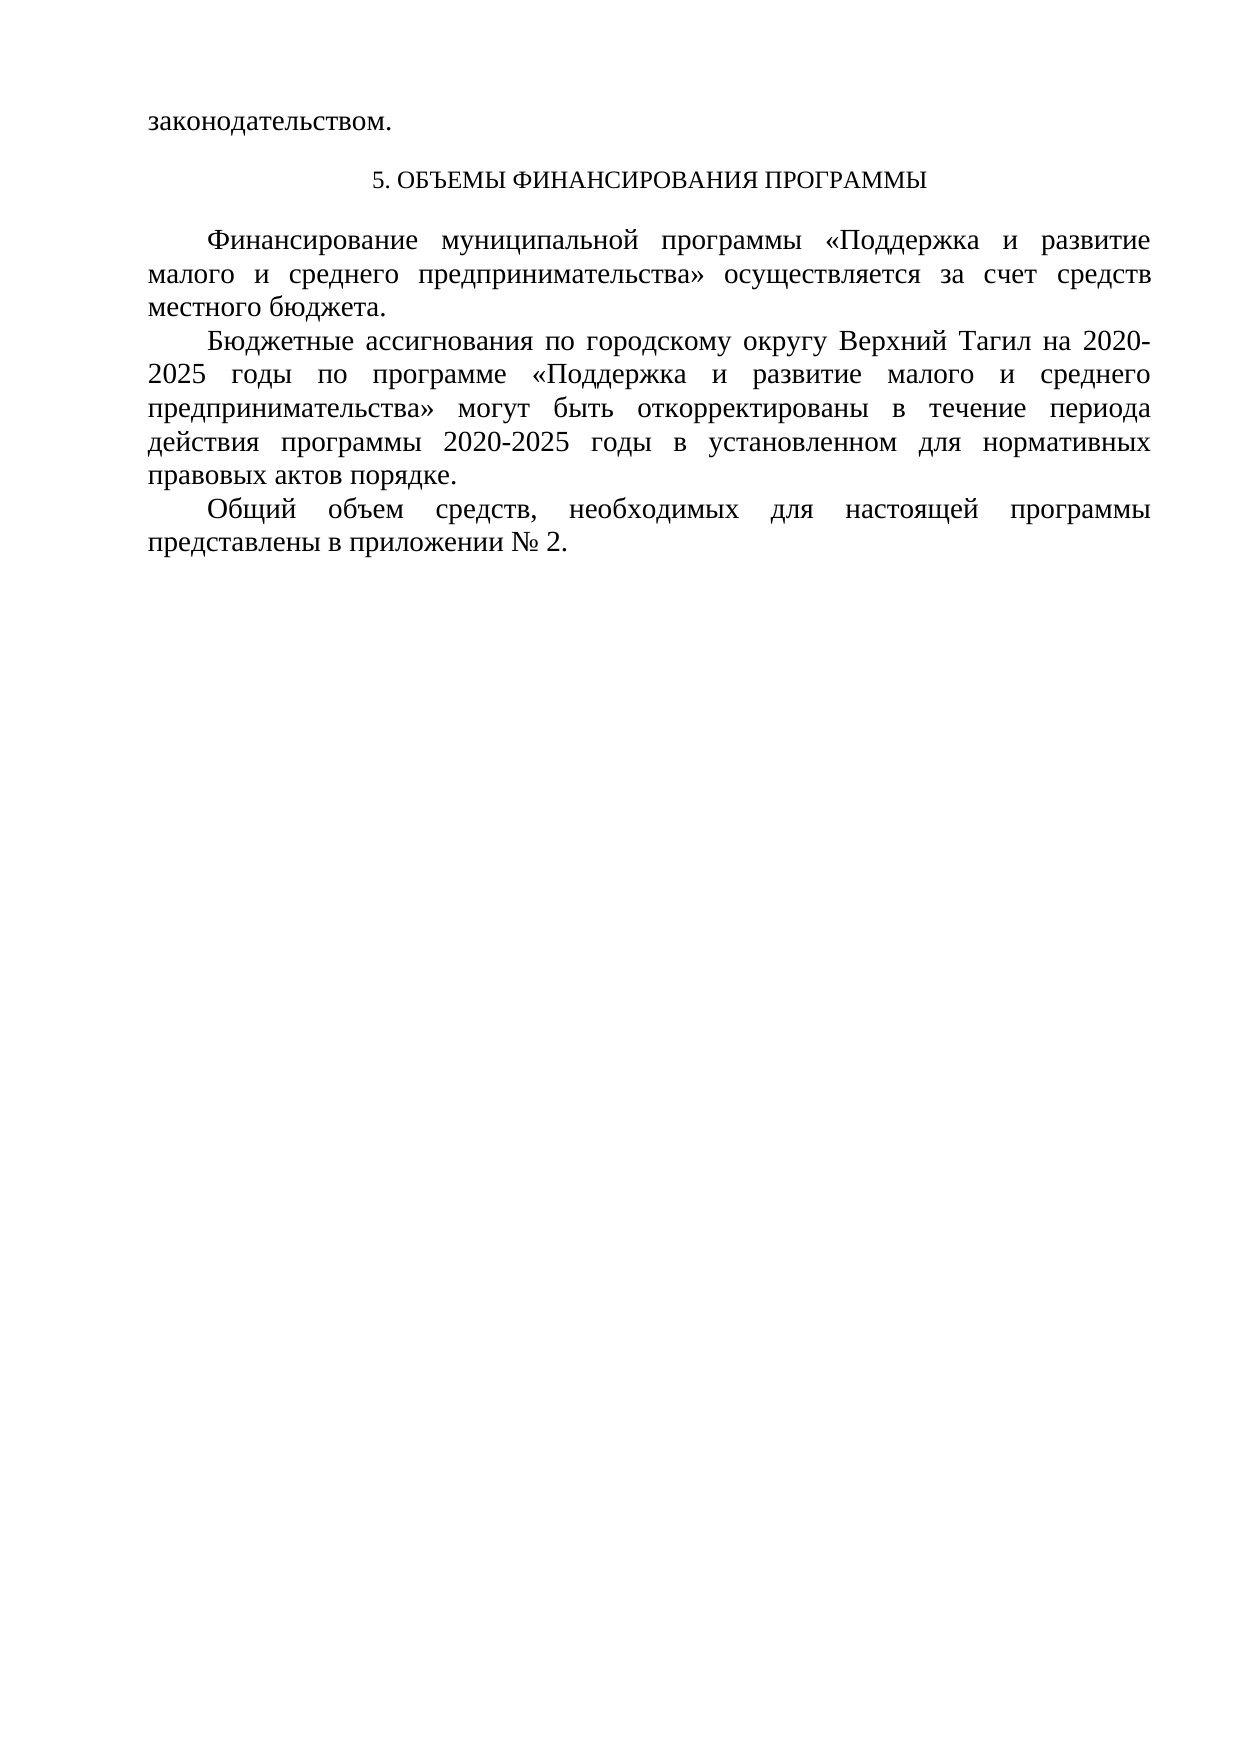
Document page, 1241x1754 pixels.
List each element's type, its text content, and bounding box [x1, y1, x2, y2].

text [148, 103, 1152, 136]
text Общий объем средств, необходимых для настоящей программы представлены в приложении № 2. [148, 491, 1152, 558]
text 5. ОБЪЕМЫ ФИНАНСИРОВАНИЯ ПРОГРАММЫ [148, 165, 1152, 194]
text Бюджетные ассигнования по городскому округу Верхний Тагил на 2020-2025 годы по программе «Поддержка и развитие малого и среднего предпринимательства» могут быть откорректированы в течение периода действия программы 2020-2025 годы в установленном для нормативных правовых актов порядке. [148, 323, 1152, 491]
text Финансирование муниципальной программы «Поддержка и развитие малого и среднего предпринимательства» осуществляется за счет средств местного бюджета. [148, 222, 1152, 323]
